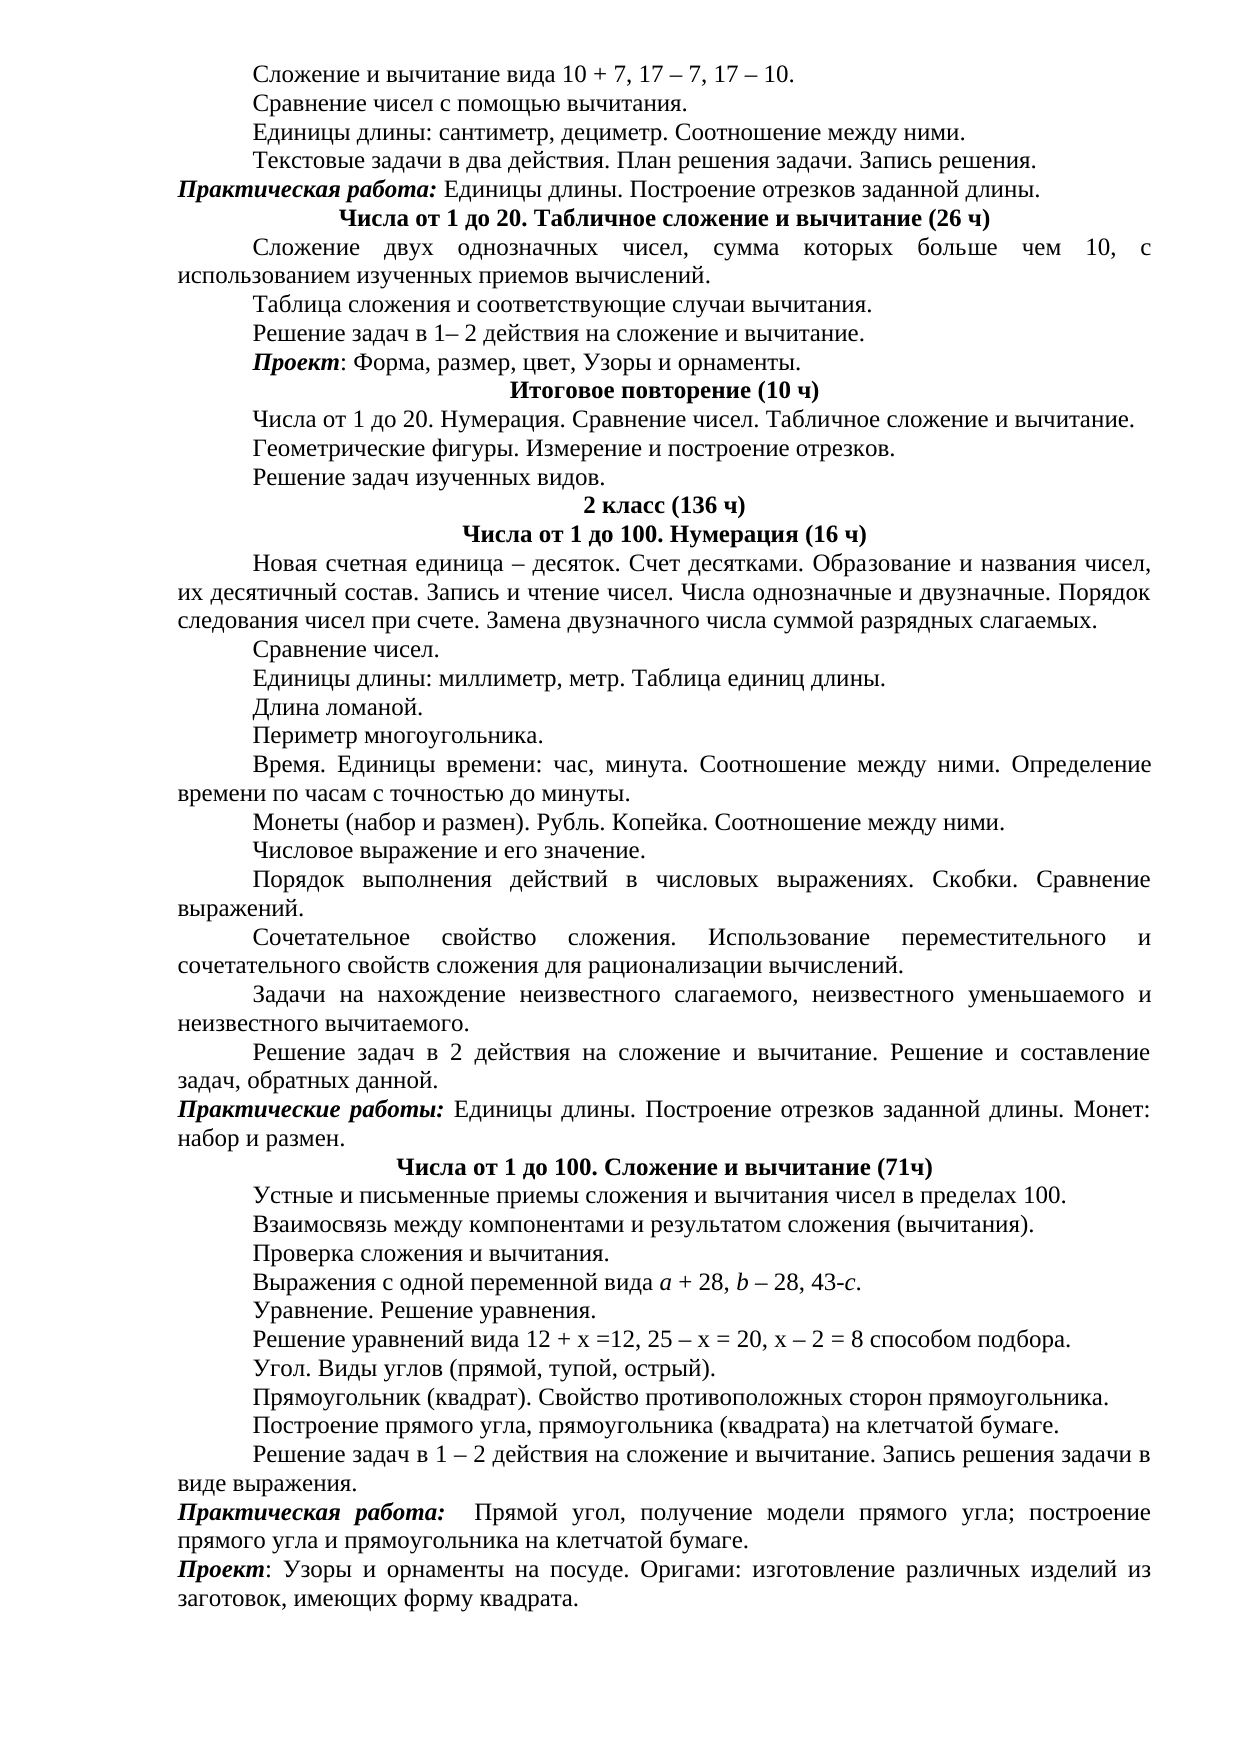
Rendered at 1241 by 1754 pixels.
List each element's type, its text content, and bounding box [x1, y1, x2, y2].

text Время. Единицы времени: час, минута. Соотношение между ними. Определение времени по часам с точностью до минуты. [177, 749, 1152, 807]
text Числовое выражение и его значение. [177, 835, 1152, 864]
text Итоговое повторение (10 ч) [177, 375, 1152, 404]
text Проверка сложения и вычитания. [177, 1238, 1152, 1267]
text Взаимосвязь между компонентами и результатом сложения (вычитания). [177, 1209, 1152, 1238]
text Уравнение. Решение уравнения. [177, 1295, 1152, 1324]
text Построение прямого угла, прямоугольника (квадрата) на клетчатой бумаге. [177, 1410, 1152, 1439]
text Решение задач изученных видов. [177, 462, 1152, 490]
text Прямоугольник (квадрат). Свойство противоположных сторон прямоугольника. [177, 1382, 1152, 1410]
text Решение задач в 2 действия на сложение и вычитание. Решение и составление задач, обратных данной. [177, 1037, 1152, 1094]
text Единицы длины: миллиметр, метр. Таблица единиц длины. [177, 663, 1152, 692]
text Текстовые задачи в два действия. План решения задачи. Запись решения. [177, 145, 1152, 174]
text Решение задач в 1– 2 действия на сложение и вычитание. [177, 318, 1152, 347]
text Устные и письменные приемы сложения и вычитания чисел в пределах 100. [177, 1180, 1152, 1209]
text Сочетательное свойство сложения. Использование переместительного и сочетательного свойств сложения для рационализации вычислений. [177, 922, 1152, 979]
text Числа от 1 до 100. Нумерация (16 ч) [177, 519, 1152, 548]
text Монеты (набор и размен). Рубль. Копейка. Соотношение между ними. [177, 807, 1152, 835]
text Выражения с одной переменной вида а + 28, b – 28, 43-с. [177, 1267, 1152, 1295]
text Таблица сложения и соответствующие случаи вычитания. [177, 289, 1152, 318]
text Геометрические фигуры. Измерение и построение отрезков. [177, 433, 1152, 462]
text Единицы длины: сантиметр, дециметр. Соотношение между ними. [177, 117, 1152, 145]
text 2 класс (136 ч) [177, 490, 1152, 519]
text Порядок выполнения действий в числовых выражениях. Скобки. Сравнение выражений. [177, 864, 1152, 922]
text Периметр многоугольника. [177, 720, 1152, 749]
text Решение уравнений вида 12 + х =12, 25 – х = 20, х – 2 = 8 способом подбора. [177, 1324, 1152, 1353]
text Числа от 1 до 20. Табличное сложение и вычитание (26 ч) [177, 203, 1152, 232]
text Сложение и вычитание вида 10 + 7, 17 – 7, 17 – 10. [177, 59, 1152, 88]
text Сравнение чисел с помощью вычитания. [177, 88, 1152, 117]
text Проект: Узоры и орнаменты на посуде. Оригами: изготовление различных изделий из заготовок, имеющих форму квадрата. [177, 1554, 1152, 1612]
text Практическая работа: Единицы длины. Построение отрезков заданной длины. [177, 174, 1152, 203]
text Задачи на нахождение неизвестного слагаемого, неизвестного уменьшаемого и неизвестного вычитаемого. [177, 979, 1152, 1037]
text Сравнение чисел. [177, 634, 1152, 663]
text Числа от 1 до 20. Нумерация. Сравнение чисел. Табличное сложение и вычитание. [177, 404, 1152, 433]
text Проект: Форма, размер, цвет, Узоры и орнаменты. [177, 347, 1152, 375]
text Практические работы: Единицы длины. Построение отрезков заданной длины. Монет: набор и размен. [177, 1094, 1152, 1152]
text Практическая работа: Прямой угол, получение модели прямого угла; построение прямого угла и прямоугольника на клетчатой бумаге. [177, 1497, 1152, 1554]
text Числа от 1 до 100. Сложение и вычитание (71ч) [177, 1152, 1152, 1180]
text Новая счетная единица – десяток. Счет десятками. Образование и названия чисел, их десятичный состав. Запись и чтение чисел. Числа однозначные и двузначные. Порядок следования чисел при счете. Замена двузначного числа суммой разрядных слагаемых. [177, 548, 1152, 634]
text Угол. Виды углов (прямой, тупой, острый). [177, 1353, 1152, 1382]
text Сложение двух однозначных чисел, сумма которых больше чем 10, с использованием изученных приемов вычислений. [177, 232, 1152, 289]
text Решение задач в 1 – 2 действия на сложение и вычитание. Запись решения задачи в виде выражения. [177, 1439, 1152, 1497]
text Длина ломаной. [177, 692, 1152, 720]
